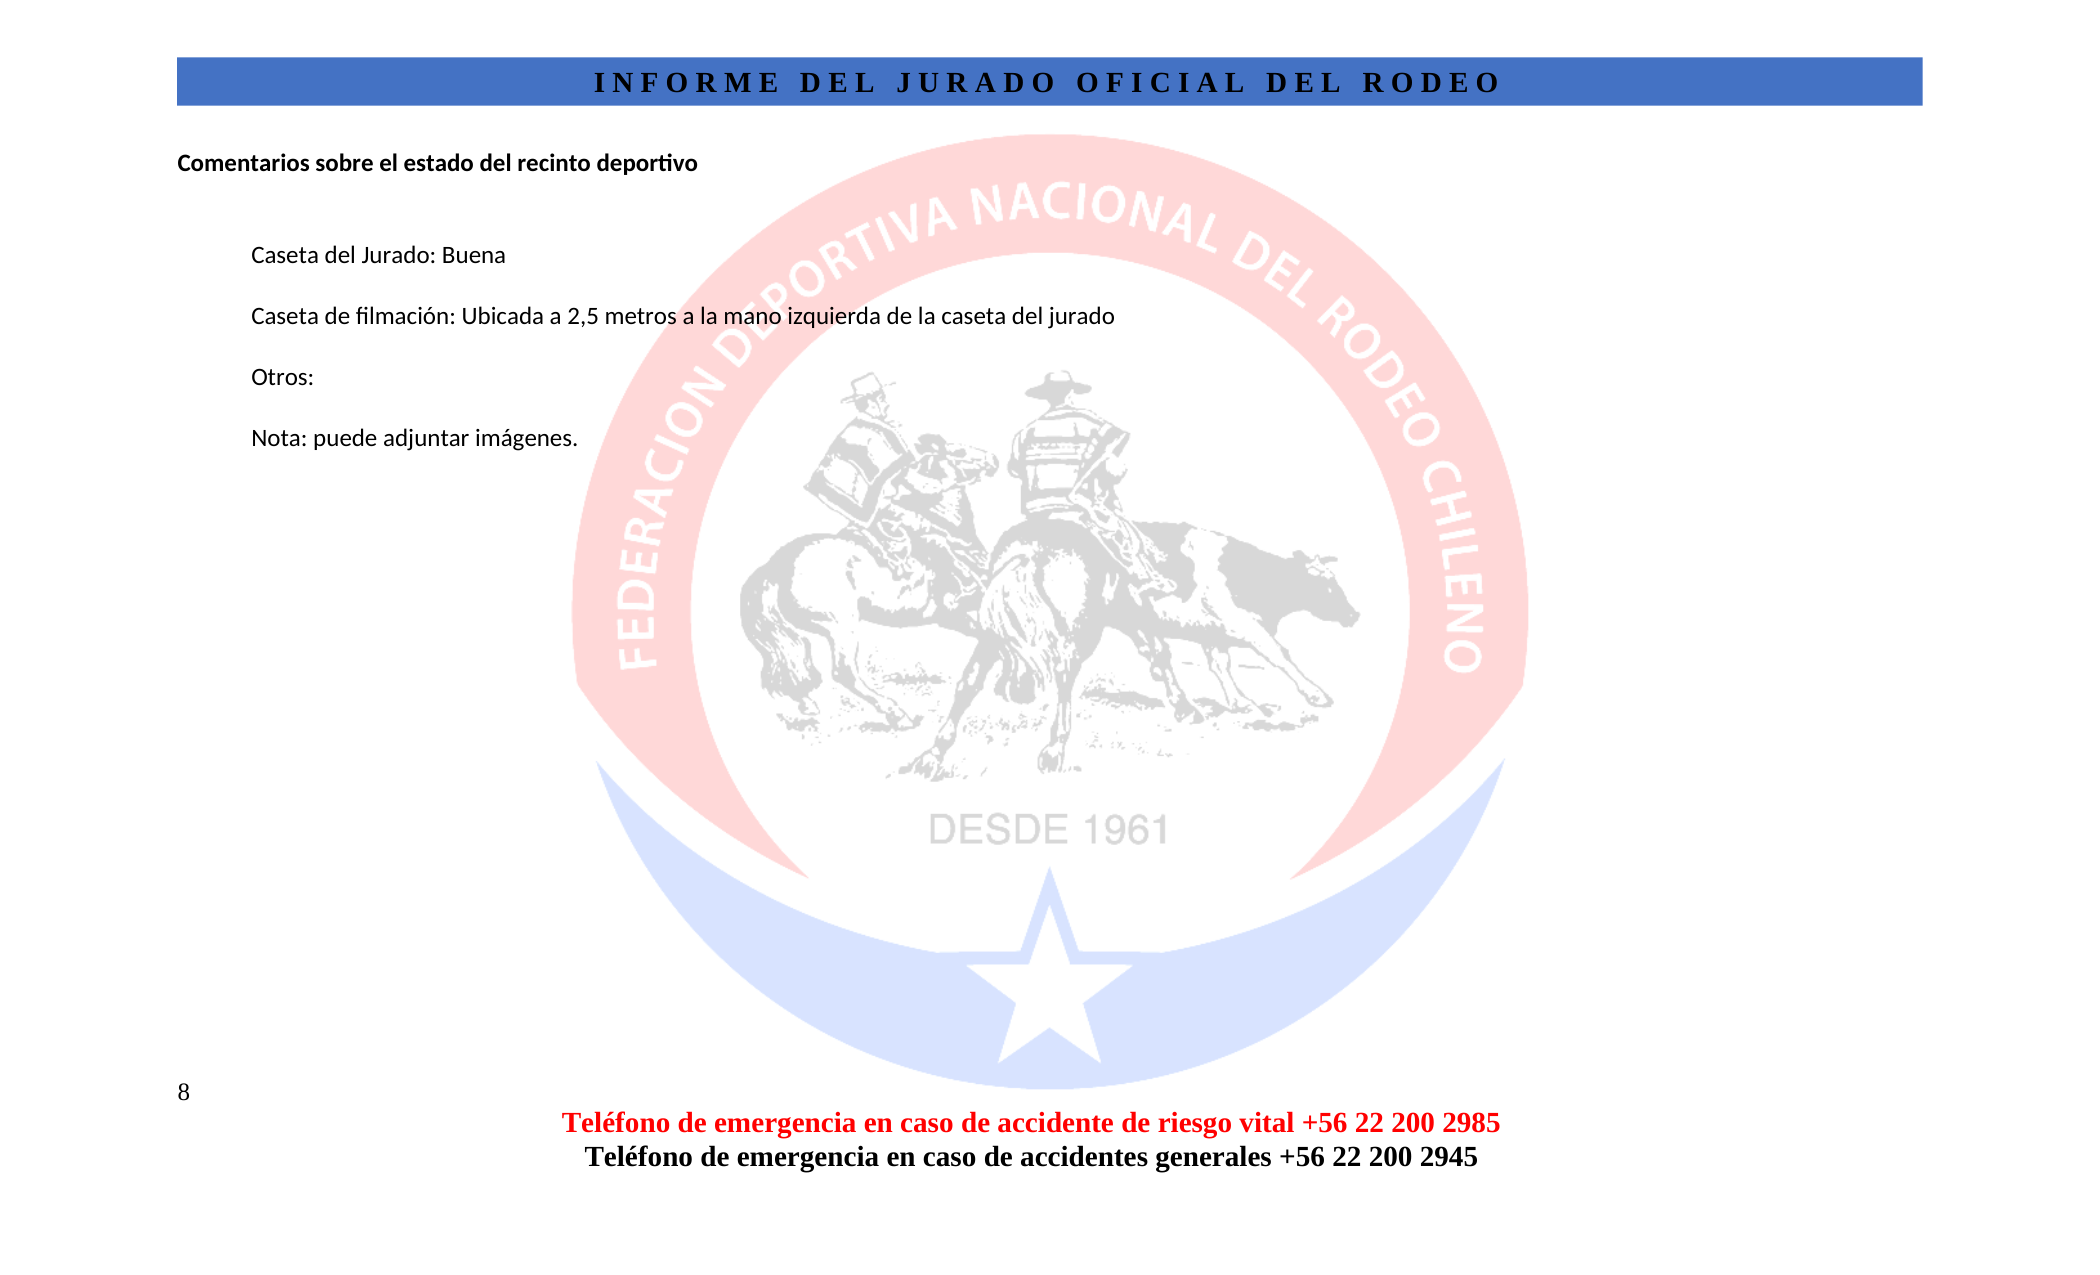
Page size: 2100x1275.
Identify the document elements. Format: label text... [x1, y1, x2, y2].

text Caseta del Jurado: Buena [251, 239, 1716, 270]
text Nota: puede adjuntar imágenes. [251, 422, 1716, 453]
text Caseta de filmación: Ubicada a 2,5 metros a la mano izquierda de la caseta del jurado [251, 300, 1716, 331]
text Otros: [251, 361, 1716, 392]
text Comentarios sobre el estado del recinto deportivo [177, 148, 1923, 178]
